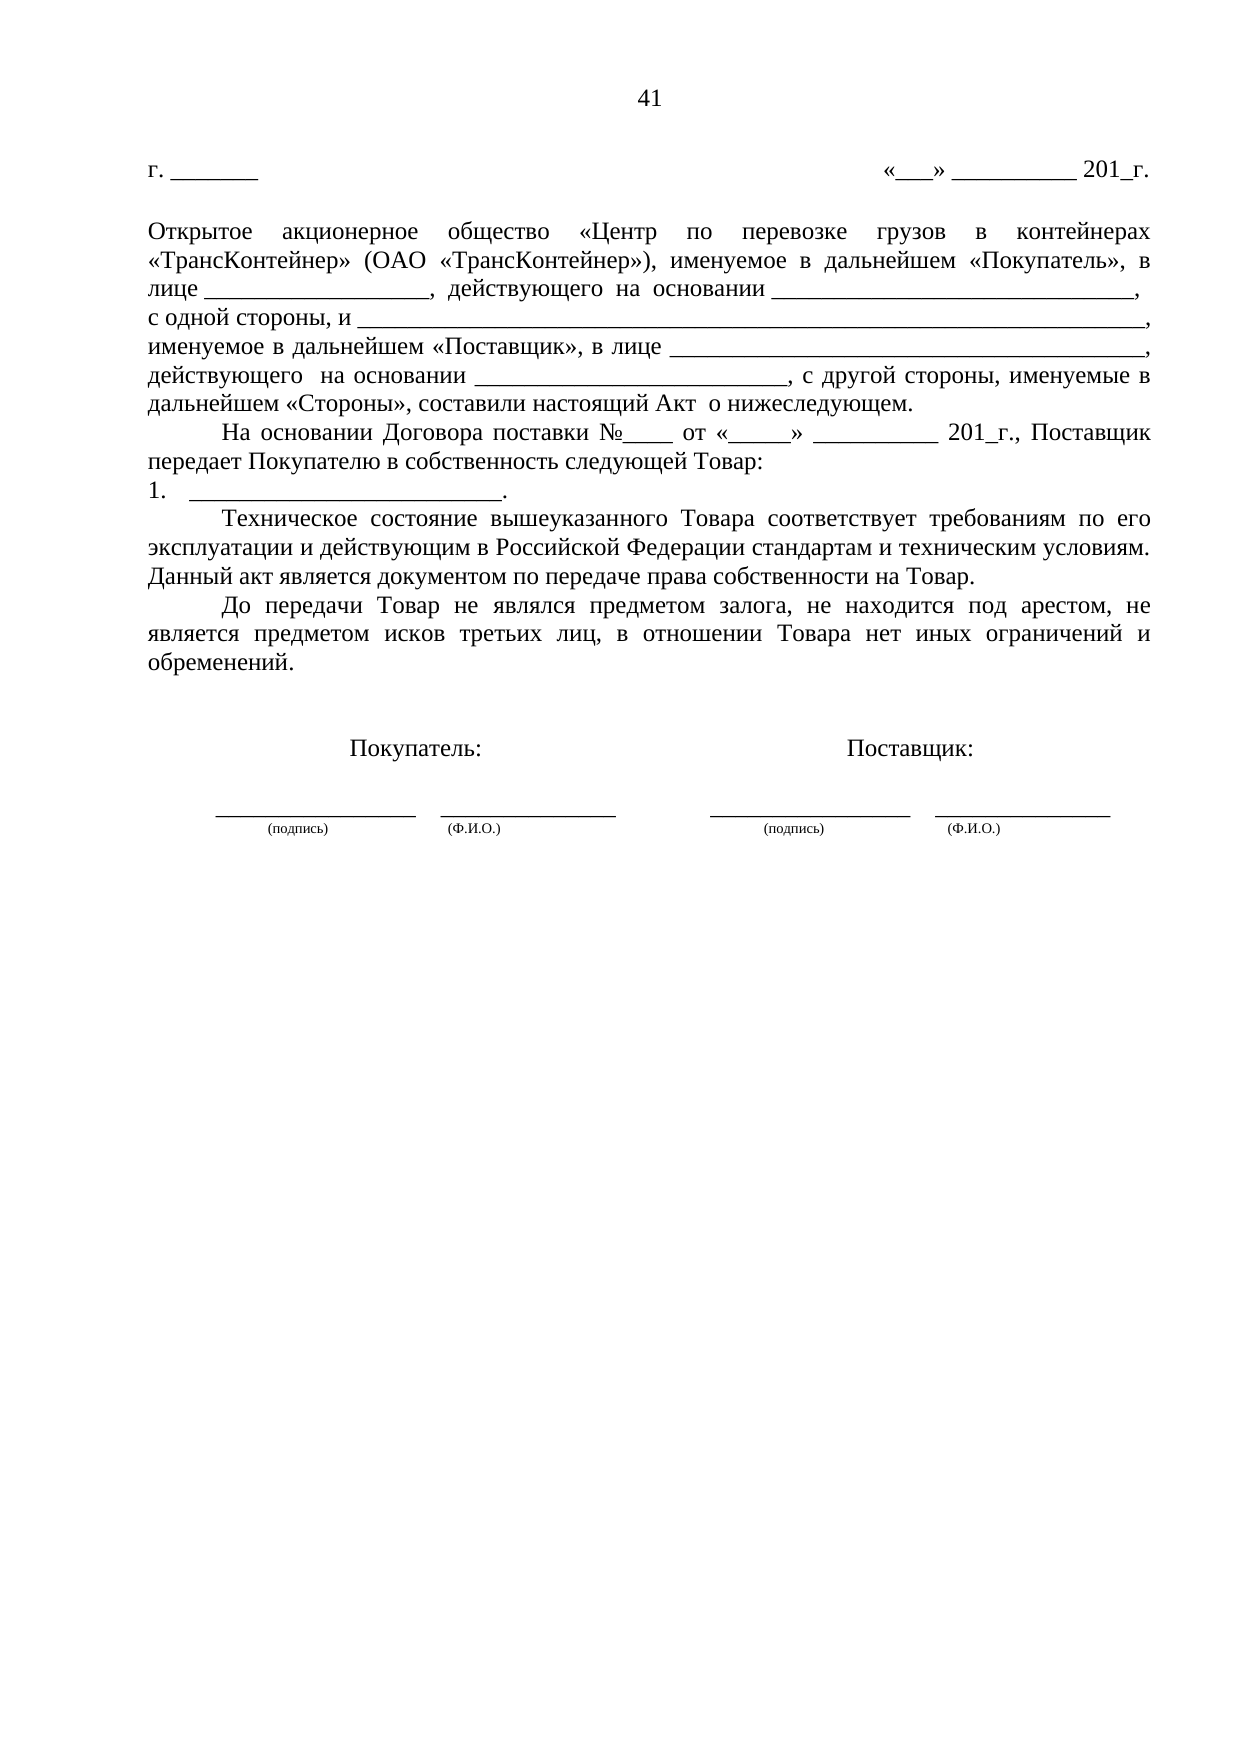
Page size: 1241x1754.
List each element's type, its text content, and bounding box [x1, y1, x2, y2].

text с одной стороны, и _______________________________________________________________, [148, 302, 1152, 331]
text На основании Договора поставки №____ от «_____» __________ 201_г., Поставщик передает Покупателю в собственность следующей Товар: [148, 417, 1152, 475]
text Открытое акционерное общество «Центр по перевозке грузов в контейнерах «ТрансКонтейнер» (ОАО «ТрансКонтейнер»), именуемое в дальнейшем «Покупатель», в лице __________________, действующего на основании _____________________________, [148, 216, 1152, 302]
text г. _______ «___» __________ 201_г. [148, 140, 1152, 187]
text именуемое в дальнейшем «Поставщик», в лице ______________________________________, действующего на основании _________________________, с другой стороны, именуемые в дальнейшем «Стороны», составили настоящий Акт о нижеследующем. [148, 331, 1152, 417]
text До передачи Товар не являлся предметом залога, не находится под арестом, не является предметом исков третьих лиц, в отношении Товара нет иных ограничений и обременений. [148, 590, 1152, 676]
table_header Поставщик: ________________ ______________ (подпись) (Ф.И.О.) [673, 705, 1148, 848]
text Техническое состояние вышеуказанного Товара соответствует требованиям по его эксплуатации и действующим в Российской Федерации стандартам и техническим условиям. Данный акт является документом по передаче права собственности на Товар. [148, 503, 1152, 590]
table_header Покупатель: ________________ ______________ (подпись) (Ф.И.О.) [159, 705, 673, 848]
text 1. _________________________. [148, 475, 1152, 503]
